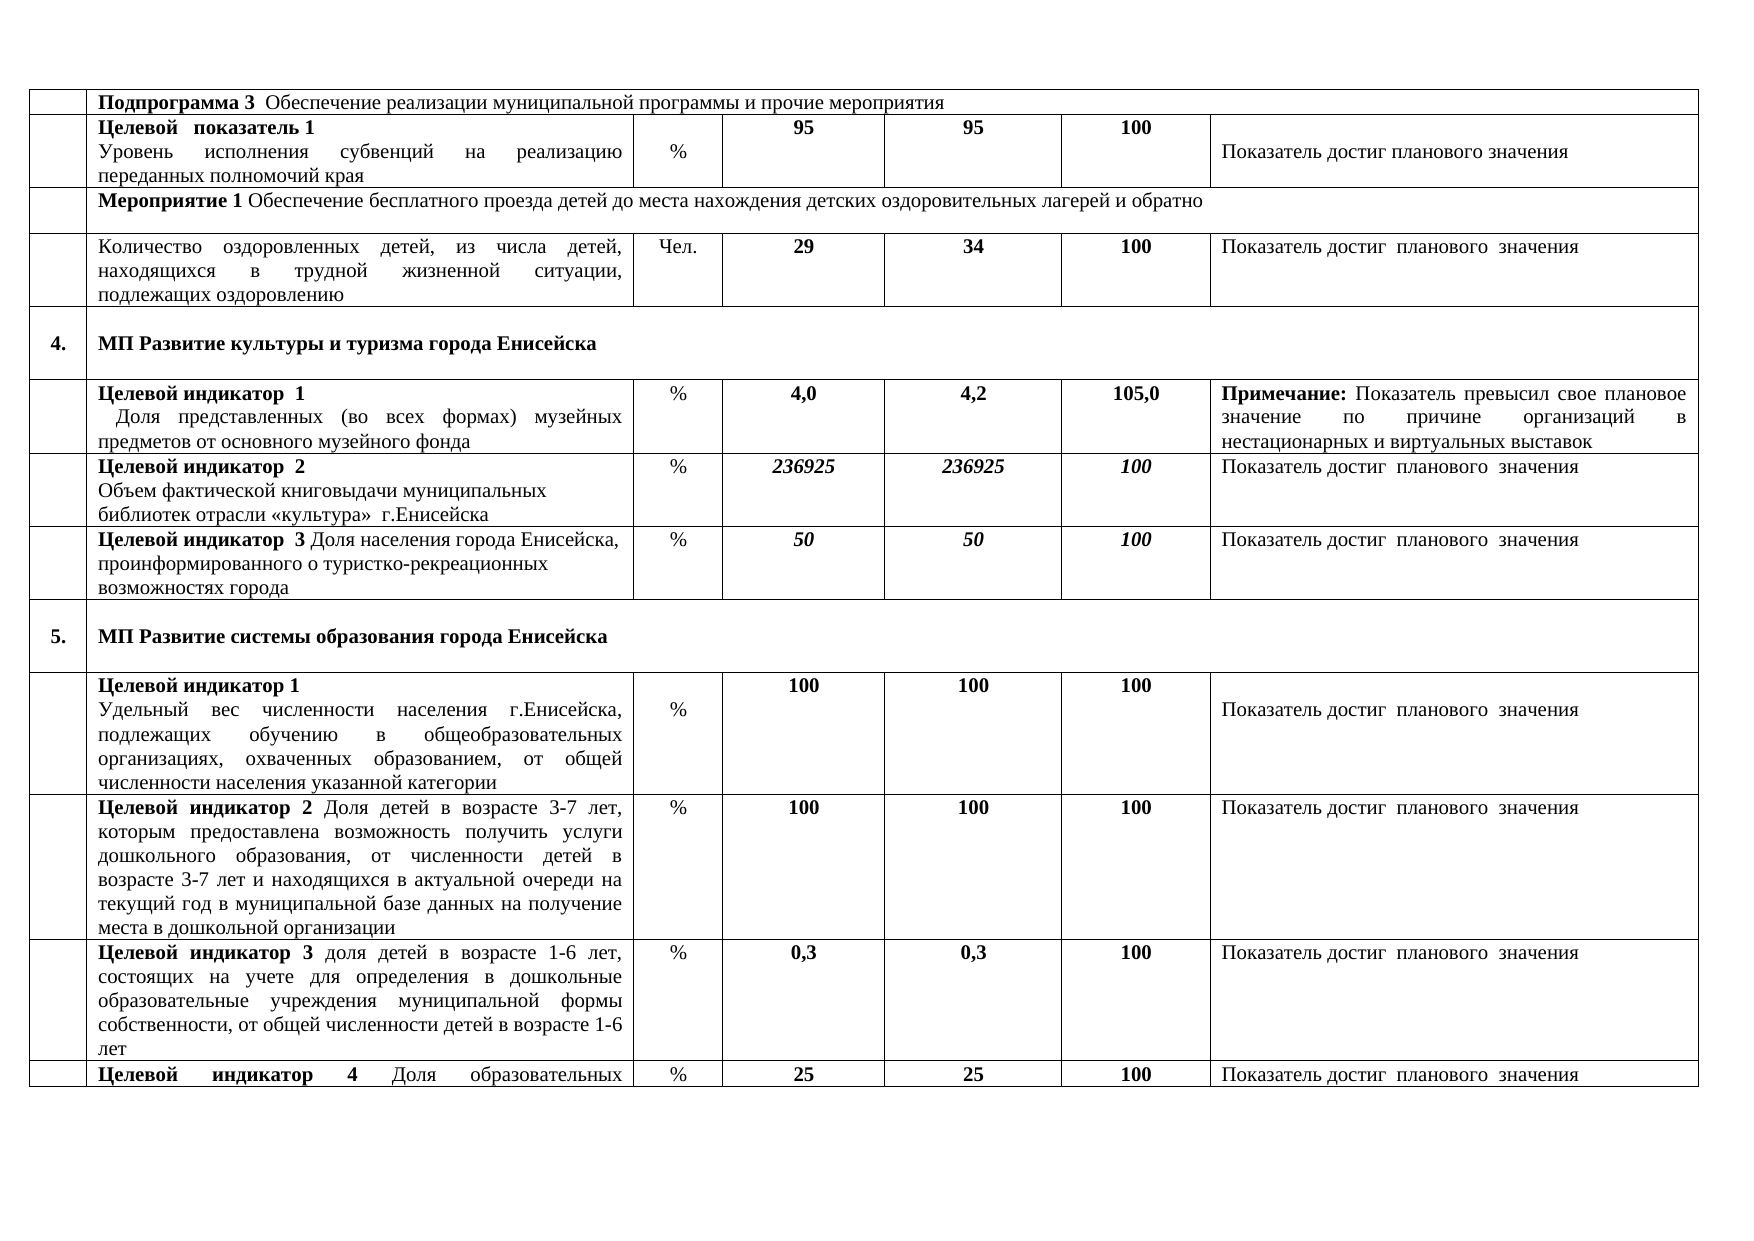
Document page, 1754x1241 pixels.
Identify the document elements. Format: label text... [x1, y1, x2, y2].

table_cell [30, 90, 86, 114]
table_cell 100 [885, 673, 1061, 794]
table_cell 105,0 [1062, 380, 1210, 453]
table_cell Целевой индикатор 1 Доля представленных (во всех формах) музейных предметов от основного музейного фонда [87, 380, 633, 453]
table_cell [30, 115, 86, 187]
table_cell 236925 [885, 454, 1061, 526]
table_cell Показатель достиг планового значения [1211, 940, 1698, 1060]
table_cell МП Развитие культуры и туризма города Енисейска [87, 307, 1698, 379]
table_cell Целевой индикатор 1 Удельный вес численности населения г.Енисейска, подлежащих обучению в общеобразовательных организациях, охваченных образованием, от общей численности населения указанной категории [87, 673, 633, 794]
table_cell [30, 380, 86, 453]
table_cell 5. [30, 600, 86, 672]
table_cell Показатель достиг планового значения [1211, 454, 1698, 526]
table_cell % [634, 940, 722, 1060]
table_cell 0,3 [885, 940, 1061, 1060]
table_cell % [634, 1061, 722, 1086]
table_cell % [634, 115, 722, 187]
table_cell 100 [1062, 527, 1210, 599]
table_cell Показатель достиг планового значения [1211, 527, 1698, 599]
table_cell 34 [885, 234, 1061, 306]
table_cell Показатель достиг планового значения [1211, 795, 1698, 939]
table_cell 100 [885, 795, 1061, 939]
table_cell 29 [723, 234, 884, 306]
table_cell % [634, 795, 722, 939]
table_cell [30, 795, 86, 939]
table_cell 100 [1062, 940, 1210, 1060]
table_cell 25 [723, 1061, 884, 1086]
table_cell [30, 188, 86, 233]
table_cell Мероприятие 1 Обеспечение бесплатного проезда детей до места нахождения детских оздоровительных лагерей и обратно [87, 188, 1698, 233]
table_cell МП Развитие системы образования города Енисейска [87, 600, 1698, 672]
table_cell 4. [30, 307, 86, 379]
table_cell 25 [885, 1061, 1061, 1086]
table_cell 100 [723, 795, 884, 939]
table_cell 50 [885, 527, 1061, 599]
table_cell [30, 527, 86, 599]
table_cell [30, 940, 86, 1060]
table_cell Целевой индикатор 3 Доля населения города Енисейска, проинформированного о туристко-рекреационных возможностях города [87, 527, 633, 599]
table_cell Показатель достиг планового значения [1211, 673, 1698, 794]
table_cell 0,3 [723, 940, 884, 1060]
table_cell 4,2 [885, 380, 1061, 453]
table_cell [87, 1061, 633, 1086]
table_cell Показатель достиг планового значения [1211, 115, 1698, 187]
table_cell 100 [1062, 1061, 1210, 1086]
table_cell 100 [1062, 454, 1210, 526]
table_cell 100 [1062, 673, 1210, 794]
table_cell 95 [723, 115, 884, 187]
table_cell Целевой показатель 1 Уровень исполнения субвенций на реализацию переданных полномочий края [87, 115, 633, 187]
table_cell 50 [723, 527, 884, 599]
table_cell 95 [885, 115, 1061, 187]
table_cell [1211, 1061, 1698, 1086]
table_cell % [634, 673, 722, 794]
table_cell [30, 1061, 86, 1086]
table_cell 236925 [723, 454, 884, 526]
table_cell 100 [723, 673, 884, 794]
table_cell Показатель достиг планового значения [1211, 234, 1698, 306]
table_cell [30, 673, 86, 794]
table_cell % [634, 380, 722, 453]
table_cell 100 [1062, 234, 1210, 306]
table_cell % [634, 454, 722, 526]
table_cell 100 [1062, 115, 1210, 187]
table_cell Целевой индикатор 2 Объем фактической книговыдачи муниципальных библиотек отрасли «культура» г.Енисейска [87, 454, 633, 526]
table_cell Чел. [634, 234, 722, 306]
table_cell Подпрограмма 3 Обеспечение реализации муниципальной программы и прочие мероприятия [87, 90, 1698, 114]
table_cell Целевой индикатор 2 Доля детей в возрасте 3-7 лет, которым предоставлена возможность получить услуги дошкольного образования, от численности детей в возрасте 3-7 лет и находящихся в актуальной очереди на текущий год в муниципальной базе данных на получение места в дошкольной организации [87, 795, 633, 939]
table_cell Примечание: Показатель превысил свое плановое значение по причине организаций в нестационарных и виртуальных выставок [1211, 380, 1698, 453]
table_cell [30, 454, 86, 526]
table_cell Количество оздоровленных детей, из числа детей, находящихся в трудной жизненной ситуации, подлежащих оздоровлению [87, 234, 633, 306]
table_cell Целевой индикатор 3 доля детей в возрасте 1-6 лет, состоящих на учете для определения в дошкольные образовательные учреждения муниципальной формы собственности, от общей численности детей в возрасте 1-6 лет [87, 940, 633, 1060]
table_cell 100 [1062, 795, 1210, 939]
table_cell 4,0 [723, 380, 884, 453]
table_cell % [634, 527, 722, 599]
table_cell [30, 234, 86, 306]
